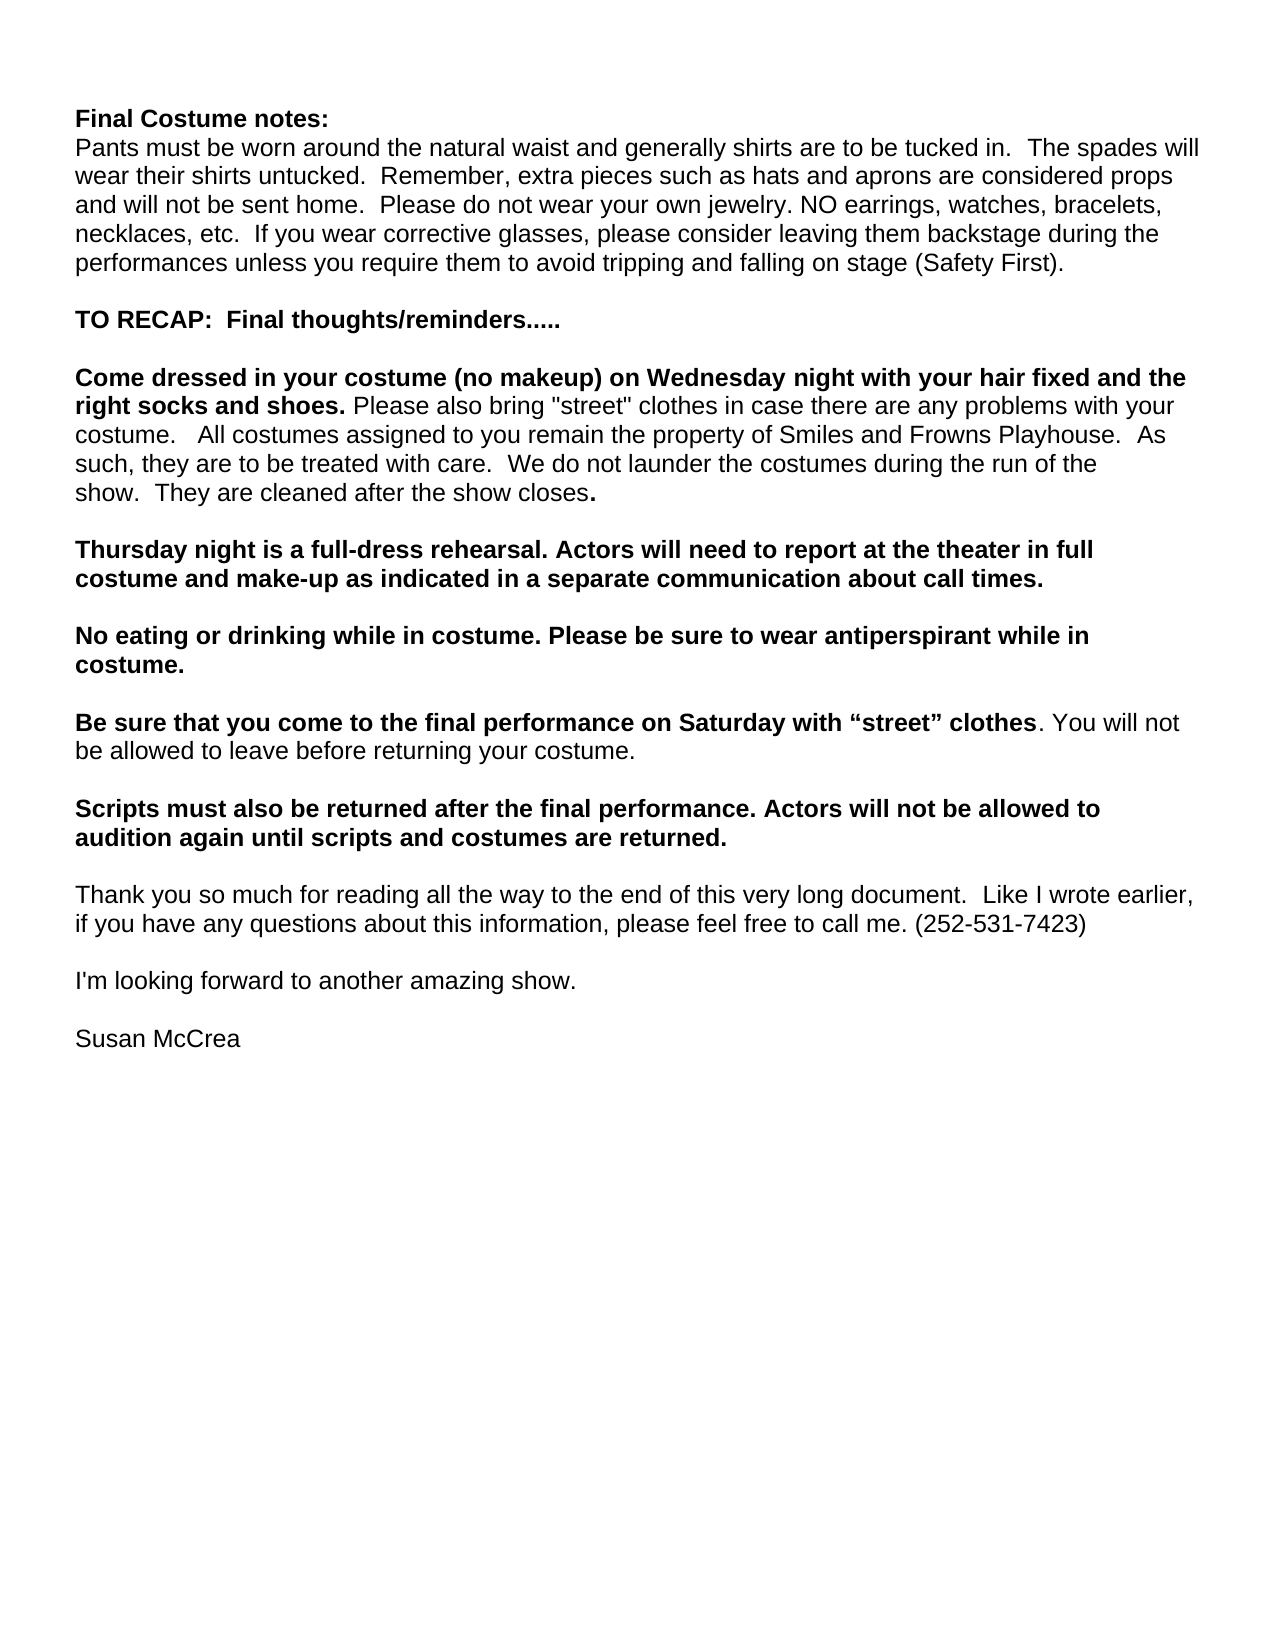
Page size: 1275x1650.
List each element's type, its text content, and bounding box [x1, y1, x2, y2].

text Final Costume notes: [75, 104, 1200, 132]
text Thursday night is a full-dress rehearsal. Actors will need to report at the theater in full costume and make-up as indicated in a separate communication about call times. [75, 535, 1200, 592]
text Pants must be worn around the natural waist and generally shirts are to be tucked in. The spades will wear their shirts untucked. Remember, extra pieces such as hats and aprons are considered props and will not be sent home. Please do not wear your own jewelry. NO earrings, watches, bracelets, necklaces, etc. If you wear corrective glasses, please consider leaving them backstage during the performances unless you require them to avoid tripping and falling on stage (Safety First). [75, 132, 1200, 276]
text Scripts must also be returned after the final performance. Actors will not be allowed to audition again until scripts and costumes are returned. [75, 794, 1200, 851]
text No eating or drinking while in costume. Please be sure to wear antiperspirant while in costume. Be sure that you come to the final performance on Saturday with “street” clothes. You will not be allowed to leave before returning your costume. [75, 621, 1200, 765]
text Thank you so much for reading all the way to the end of this very long document. Like I wrote earlier, if you have any questions about this information, please feel free to call me. (252-531-7423) I'm looking forward to another amazing show. Susan McCrea [75, 851, 1200, 1052]
text TO RECAP: Final thoughts/reminders..... Come dressed in your costume (no makeup) on Wednesday night with your hair fixed and the right socks and shoes. Please also bring "street" clothes in case there are any problems with your costume. All costumes assigned to you remain the property of Smiles and Frowns Playhouse. As such, they are to be treated with care. We do not launder the costumes during the run of the show. They are cleaned after the show closes. [75, 305, 1200, 506]
